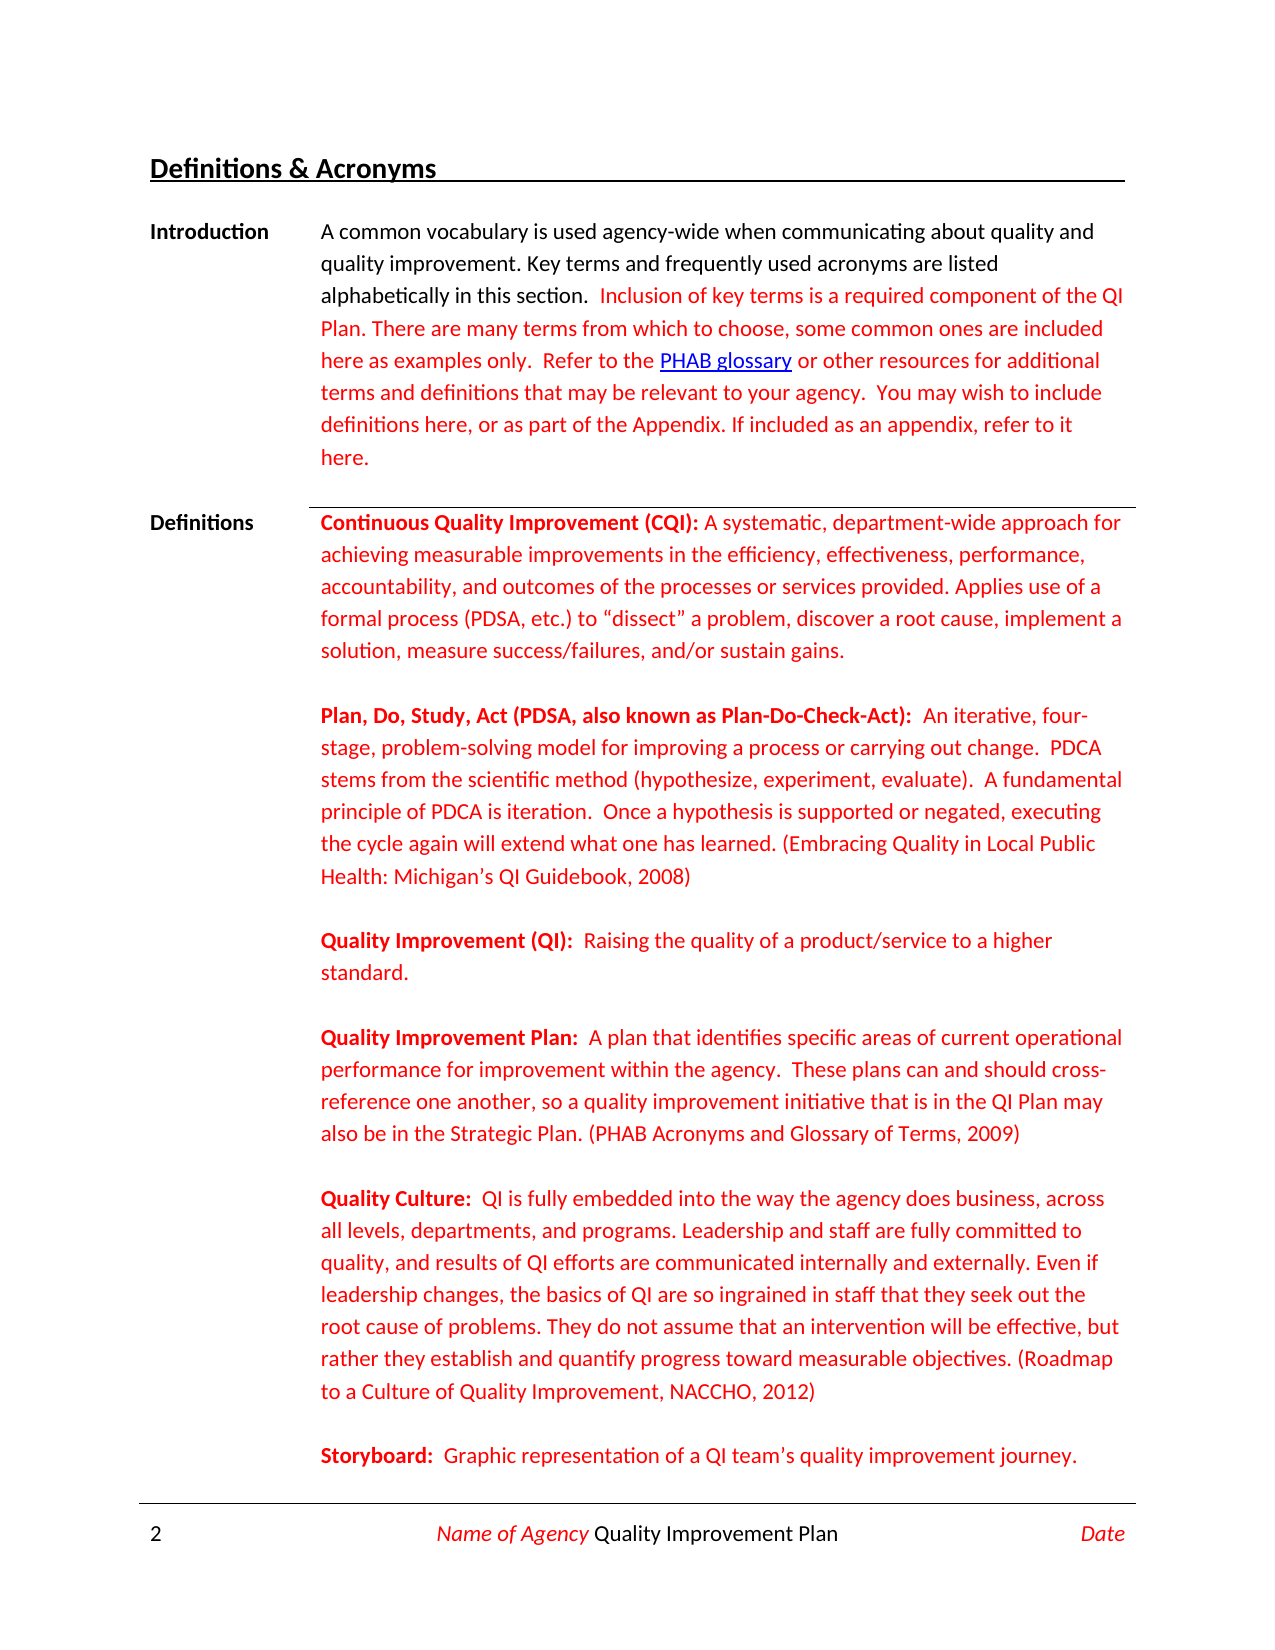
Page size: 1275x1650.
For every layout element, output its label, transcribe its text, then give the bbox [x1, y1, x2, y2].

table_header Introduction [139, 217, 309, 507]
table_header A common vocabulary is used agency-wide when communicating about quality and quality improvement. Key terms and frequently used acronyms are listed alphabetically in this section. Inclusion of key terms is a required component of the QI Plan. There are many terms from which to choose, some common ones are included here as examples only. Refer to the PHAB glossary or other resources for additional terms and definitions that may be relevant to your agency. You may wish to include definitions here, or as part of the Appendix. If included as an appendix, refer to it here. [309, 217, 1136, 507]
text Definitions & Acronyms [150, 150, 1125, 180]
table_cell Definitions [139, 507, 309, 1469]
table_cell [309, 508, 1136, 1469]
